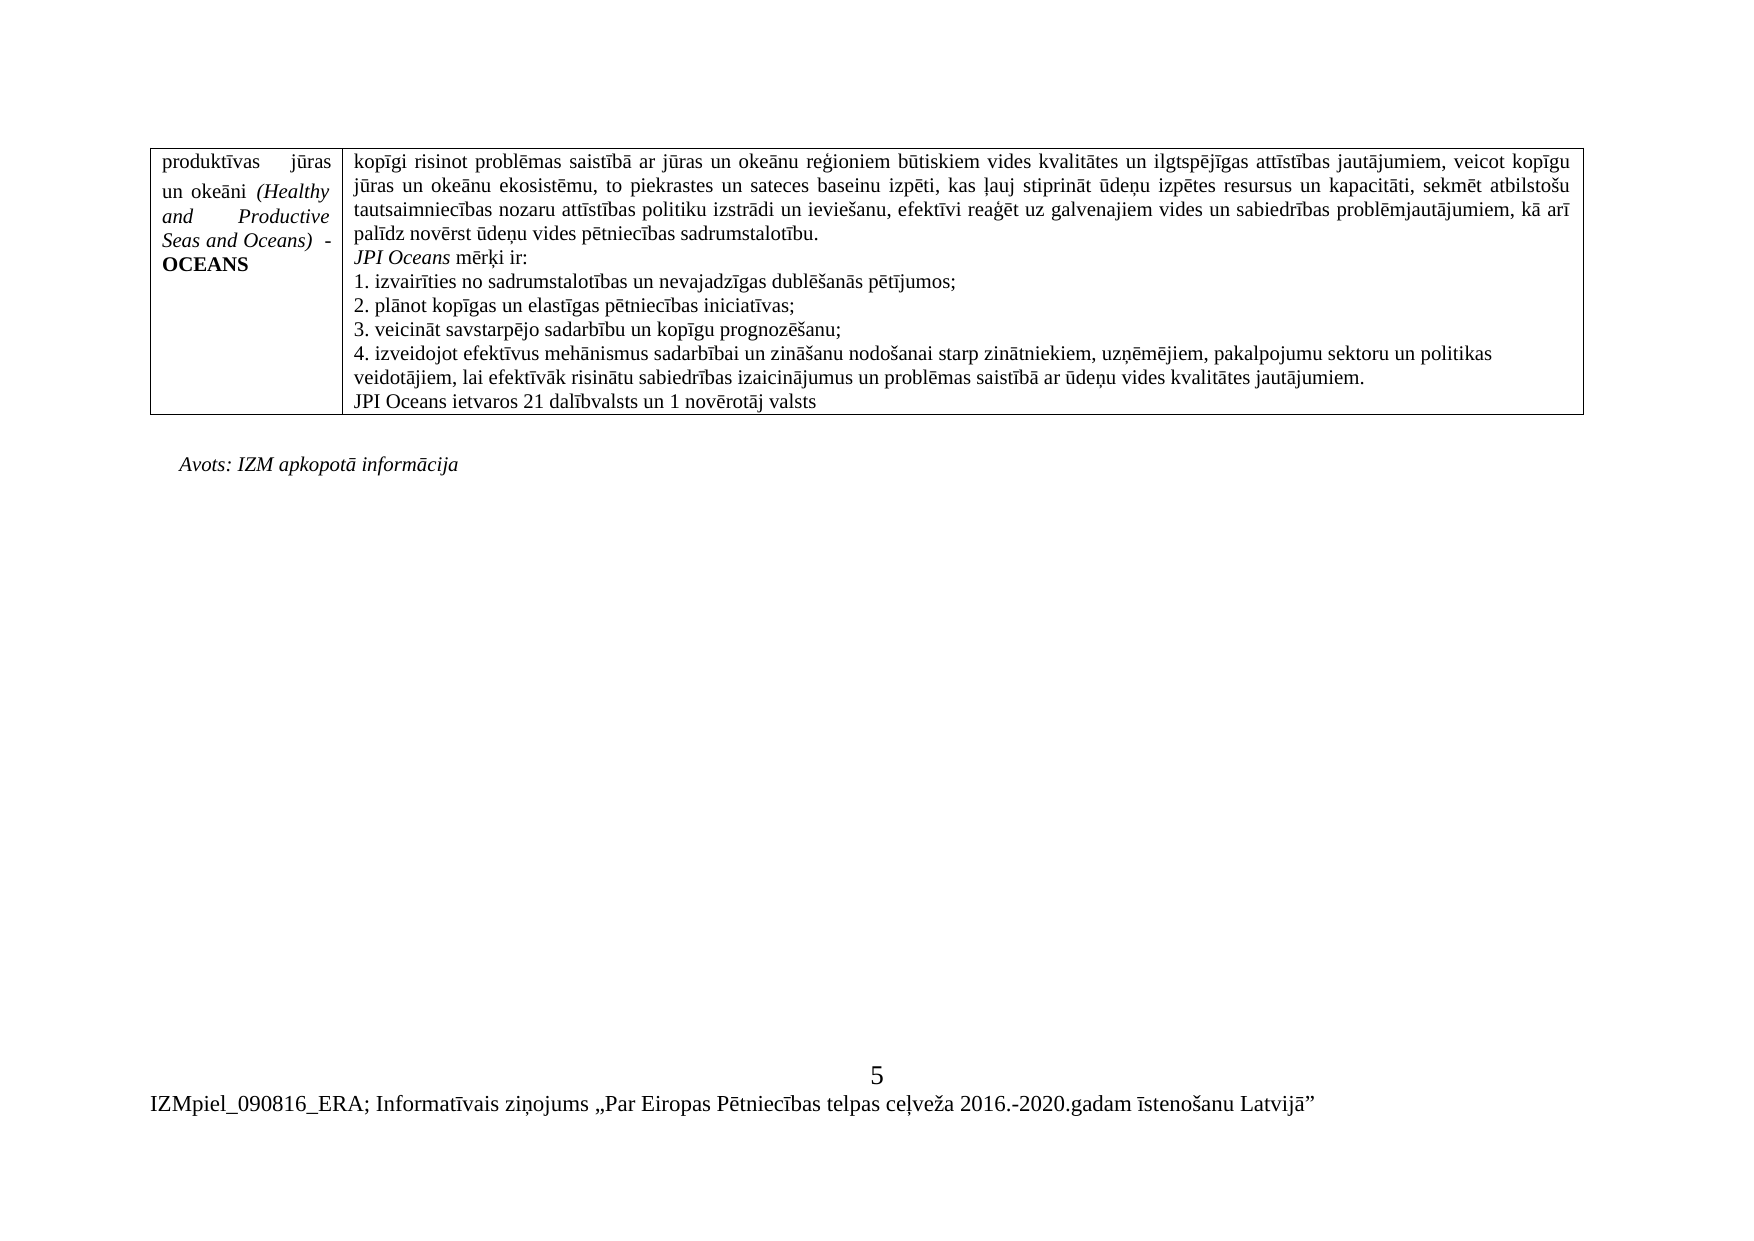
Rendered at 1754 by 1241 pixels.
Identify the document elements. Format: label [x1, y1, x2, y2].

table_cell [151, 149, 342, 413]
table_cell [343, 149, 1583, 413]
